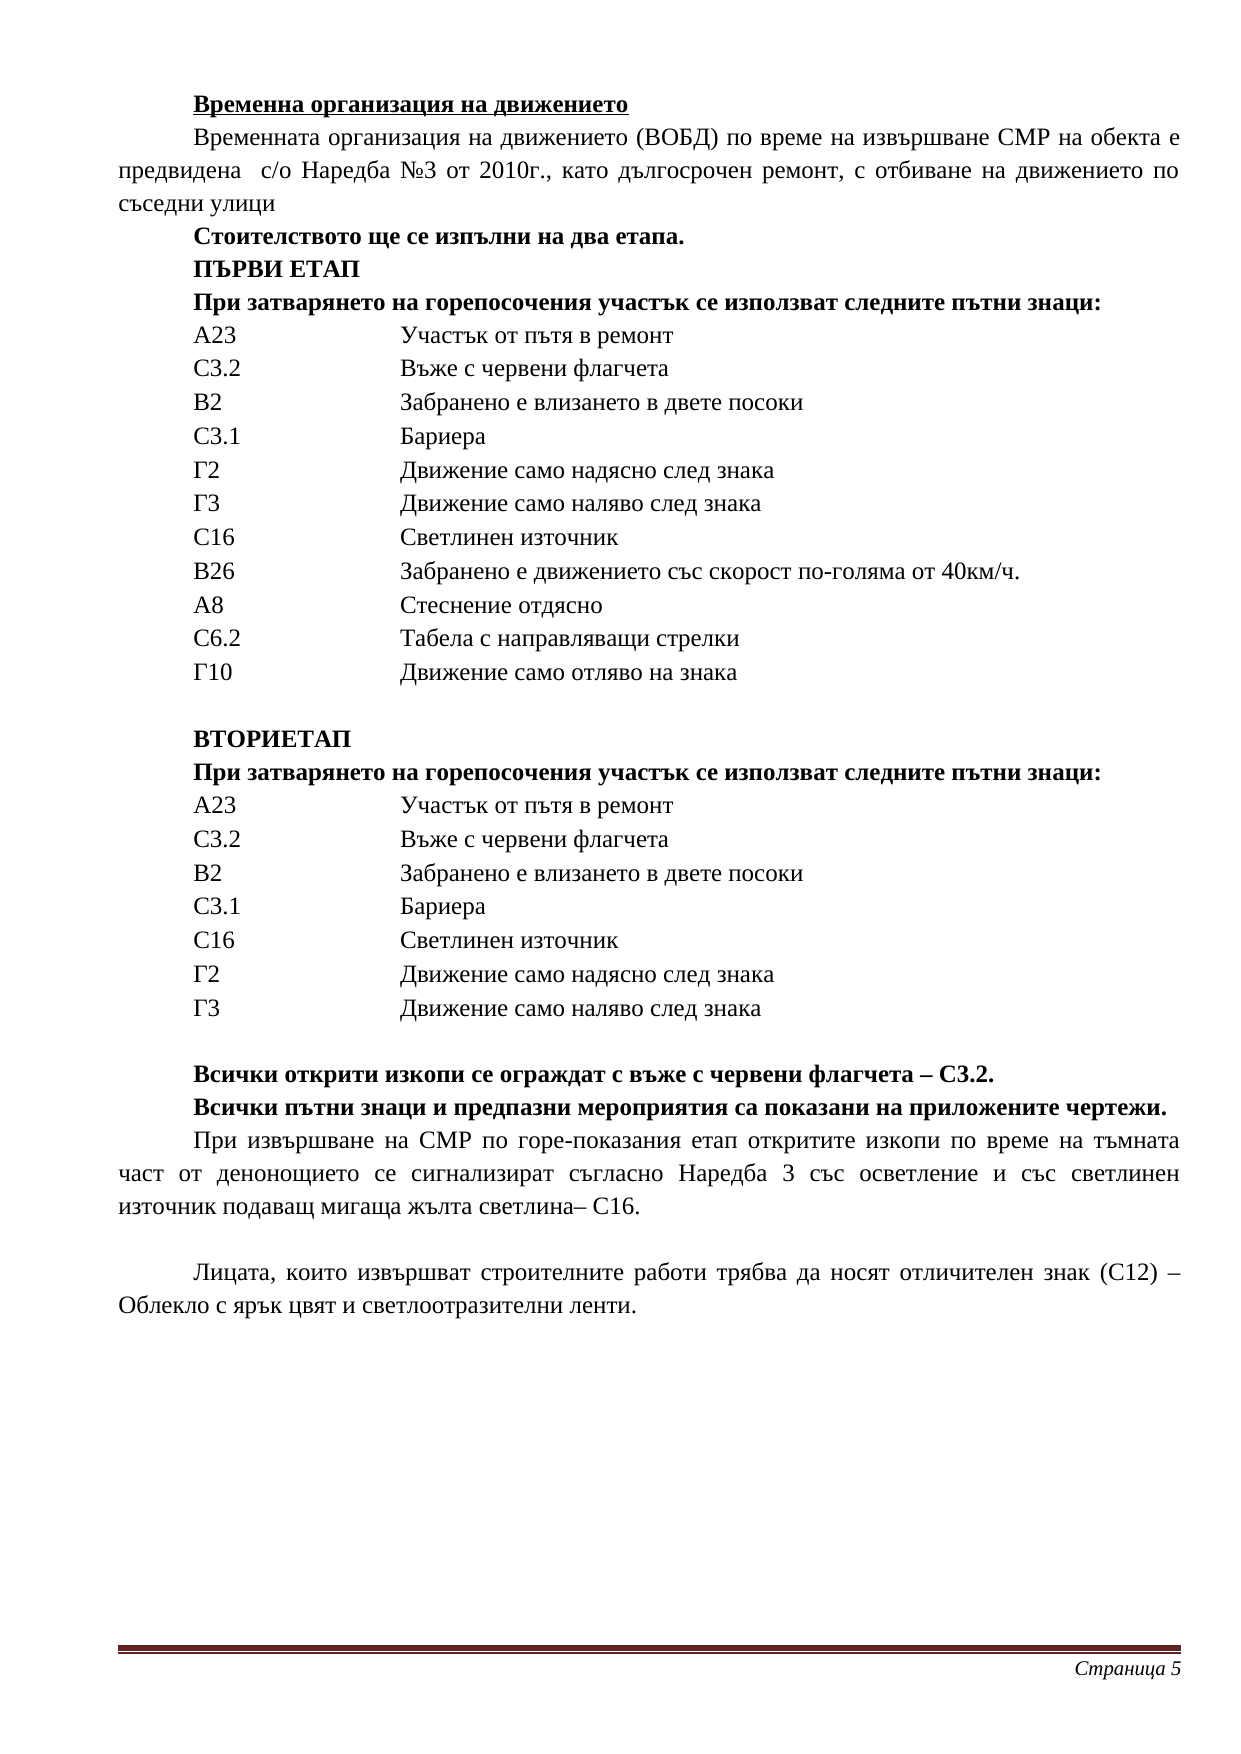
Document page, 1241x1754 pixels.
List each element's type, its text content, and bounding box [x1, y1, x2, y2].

table_cell А8 [107, 590, 313, 623]
text Всички открити изкопи се ограждат с въже с червени флагчета – С3.2. [118, 1059, 1181, 1088]
table_cell Забранено е движението със скорост по-голяма от 40км/ч. [314, 556, 1052, 590]
table_cell Бариера [314, 421, 1052, 455]
text Стоителството ще се изпълни на два етапа. [118, 221, 1181, 249]
table_cell Движение само наляво след знака [314, 489, 1052, 522]
table_cell Въже с червени флагчета [314, 824, 1052, 858]
table_header А23 [107, 320, 313, 353]
table_header Участък от пътя в ремонт [314, 320, 1052, 353]
text При затварянето на горепосочения участък се използват следните пътни знаци: [118, 757, 1181, 786]
table_cell С6.2 [107, 624, 313, 657]
table_cell Движение само отляво на знака [314, 657, 1052, 691]
table_cell Стеснение отдясно [314, 590, 1052, 623]
text Всички пътни знаци и предпазни мероприятия са показани на приложените чертежи. [118, 1092, 1181, 1121]
table_cell С3.2 [107, 824, 313, 858]
table_cell Г2 [107, 455, 313, 488]
table_cell С3.2 [107, 354, 313, 387]
table_cell С3.1 [107, 891, 313, 925]
table_cell Бариера [314, 891, 1052, 925]
table_cell В2 [107, 858, 313, 891]
table_cell Забранено е влизането в двете посоки [314, 387, 1052, 421]
table_cell Г3 [107, 489, 313, 522]
table_cell Движение само надясно след знака [314, 959, 1052, 993]
text При извършване на СМР по горе-показания етап откритите изкопи по време на тъмната част от денонощието се сигнализират съгласно Наредба 3 със осветление и със светлинен източник подаващ мигаща жълта светлина– С16. [118, 1125, 1181, 1220]
table_cell Движение само надясно след знака [314, 455, 1052, 488]
table_cell Светлинен източник [314, 925, 1052, 959]
text ПЪРВИ ЕТАП [118, 254, 1181, 282]
table_cell Г3 [107, 993, 313, 1026]
table_cell С3.1 [107, 421, 313, 455]
table_cell В2 [107, 387, 313, 421]
table_cell Табела с направляващи стрелки [314, 624, 1052, 657]
table_cell Забранено е влизането в двете посоки [314, 858, 1052, 891]
table_cell С16 [107, 522, 313, 556]
text Лицата, които извършват строителните работи трябва да носят отличителен знак (С12) – Облекло с ярък цвят и светлоотразителни ленти. [118, 1257, 1181, 1319]
text ВТОРИЕТАП [118, 724, 1181, 753]
table_cell Светлинен източник [314, 522, 1052, 556]
table_cell Движение само наляво след знака [314, 993, 1052, 1026]
table_header Участък от пътя в ремонт [314, 790, 1052, 824]
table_cell С16 [107, 925, 313, 959]
table_cell Въже с червени флагчета [314, 354, 1052, 387]
text При затварянето на горепосочения участък се използват следните пътни знаци: [118, 287, 1181, 316]
table_cell Г2 [107, 959, 313, 993]
table_cell Г10 [107, 657, 313, 691]
text Временна организация на движението [118, 89, 1181, 117]
table_cell В26 [107, 556, 313, 590]
table_header А23 [107, 790, 313, 824]
text Временната организация на движението (ВОБД) по време на извършване СМР на обекта е предвидена с/о Наредба №3 от 2010г., като дългосрочен ремонт, с отбиване на движението по съседни улици [118, 122, 1181, 216]
